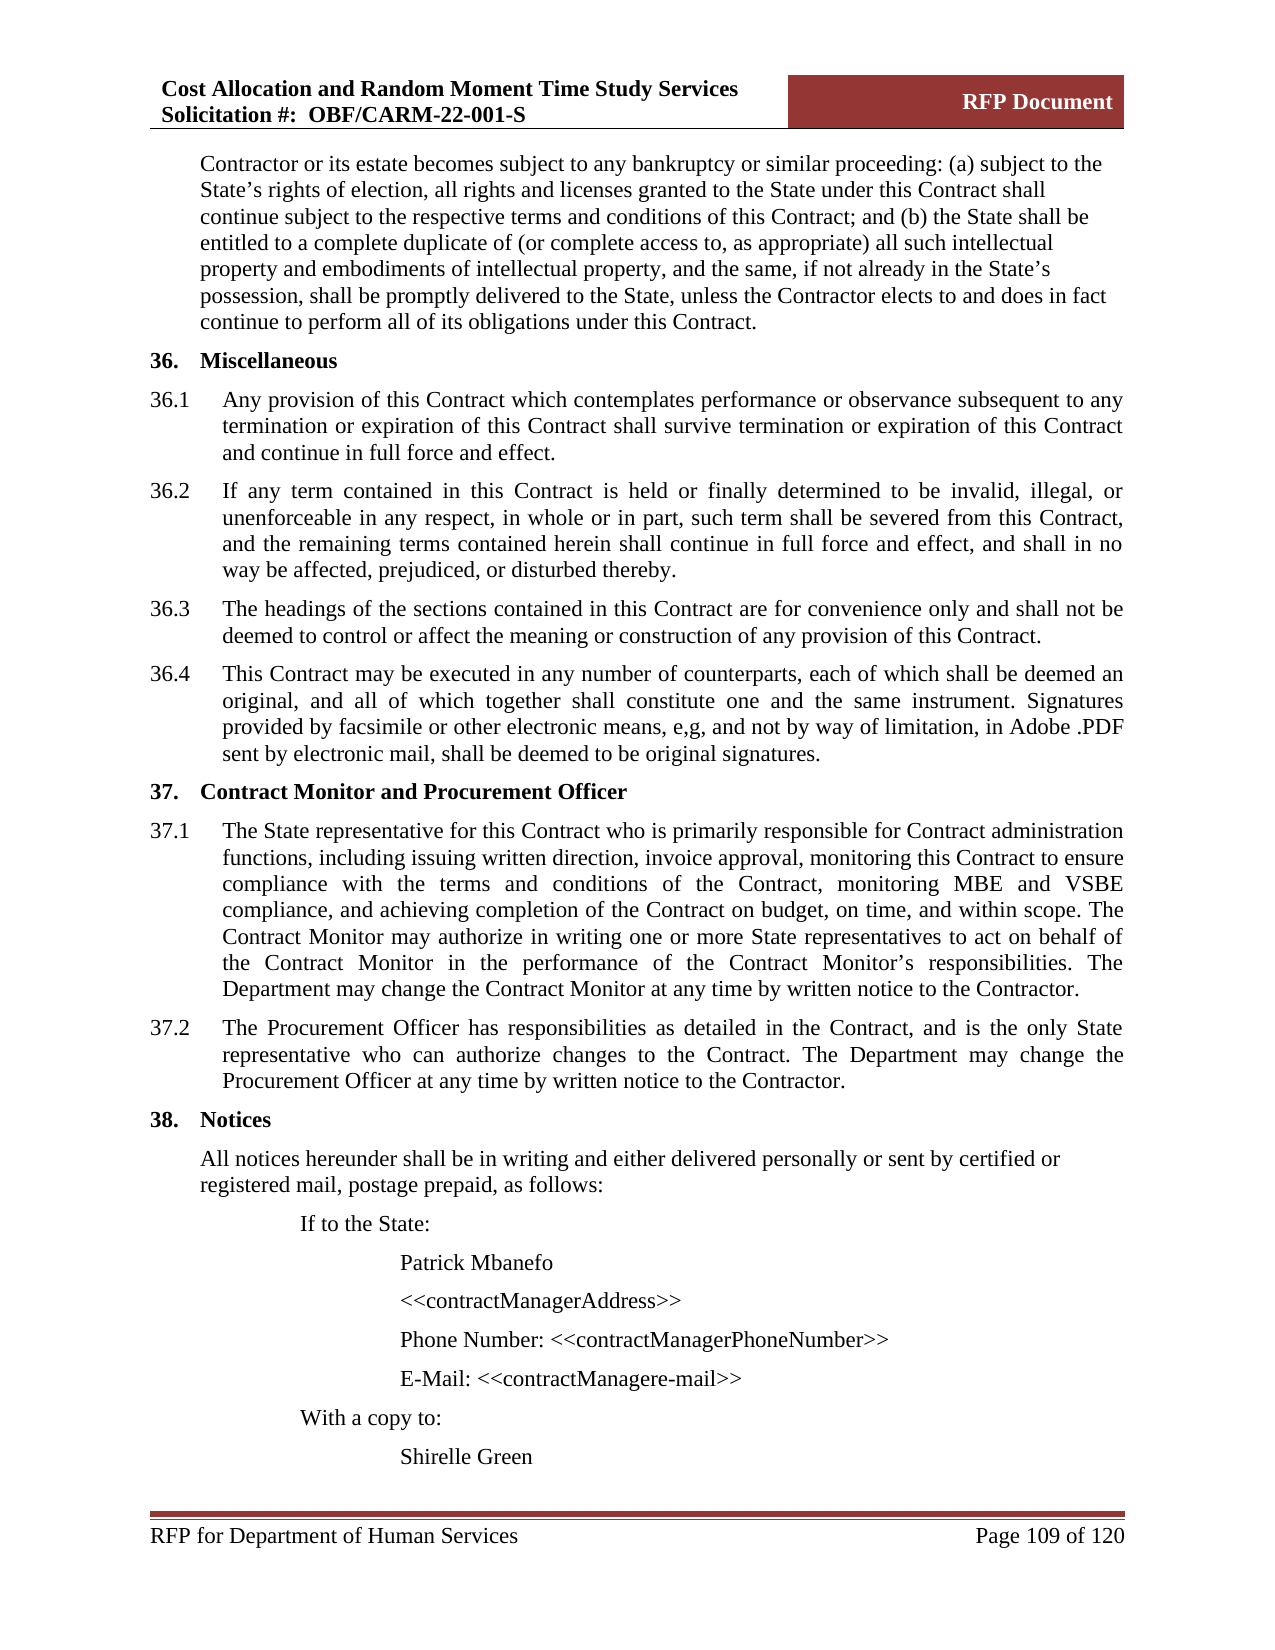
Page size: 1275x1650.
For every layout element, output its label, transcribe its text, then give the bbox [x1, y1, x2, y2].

text 36.2 If any term contained in this Contract is held or finally determined to be invalid, illegal, or unenforceable in any respect, in whole or in part, such term shall be severed from this Contract, and the remaining terms contained herein shall continue in full force and effect, and shall in no way be affected, prejudiced, or disturbed thereby. [150, 477, 1125, 583]
text <<contractManagerAddress>> [400, 1288, 1125, 1314]
text 37.1 The State representative for this Contract who is primarily responsible for Contract administration functions, including issuing written direction, invoice approval, monitoring this Contract to ensure compliance with the terms and conditions of the Contract, monitoring MBE and VSBE compliance, and achieving completion of the Contract on budget, on time, and within scope. The Contract Monitor may authorize in writing one or more State representatives to act on behalf of the Contract Monitor in the performance of the Contract Monitor’s responsibilities. The Department may change the Contract Monitor at any time by written notice to the Contractor. [150, 817, 1125, 1002]
text Patrick Mbanefo [400, 1249, 1125, 1275]
text With a copy to: [300, 1404, 1125, 1431]
text 36.1 Any provision of this Contract which contemplates performance or observance subsequent to any termination or expiration of this Contract shall survive termination or expiration of this Contract and continue in full force and effect. [150, 386, 1125, 465]
text E-Mail: <<contractManagere-mail>> [400, 1365, 1125, 1392]
text If to the State: [300, 1210, 1125, 1236]
text 36.4 This Contract may be executed in any number of counterparts, each of which shall be deemed an original, and all of which together shall constitute one and the same instrument. Signatures provided by facsimile or other electronic means, e,g, and not by way of limitation, in Adobe .PDF sent by electronic mail, shall be deemed to be original signatures. [150, 661, 1125, 766]
text 36. Miscellaneous [150, 347, 1125, 373]
text 37.2 The Procurement Officer has responsibilities as detailed in the Contract, and is the only State representative who can authorize changes to the Contract. The Department may change the Procurement Officer at any time by written notice to the Contractor. [150, 1014, 1125, 1093]
text Shirelle Green [400, 1443, 1125, 1469]
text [200, 150, 1125, 334]
text All notices hereunder shall be in writing and either delivered personally or sent by certified or registered mail, postage prepaid, as follows: [200, 1145, 1125, 1197]
text 38. Notices [150, 1106, 1125, 1132]
text Phone Number: <<contractManagerPhoneNumber>> [400, 1326, 1125, 1353]
text 37. Contract Monitor and Procurement Officer [150, 778, 1125, 805]
text 36.3 The headings of the sections contained in this Contract are for convenience only and shall not be deemed to control or affect the meaning or construction of any provision of this Contract. [150, 595, 1125, 648]
